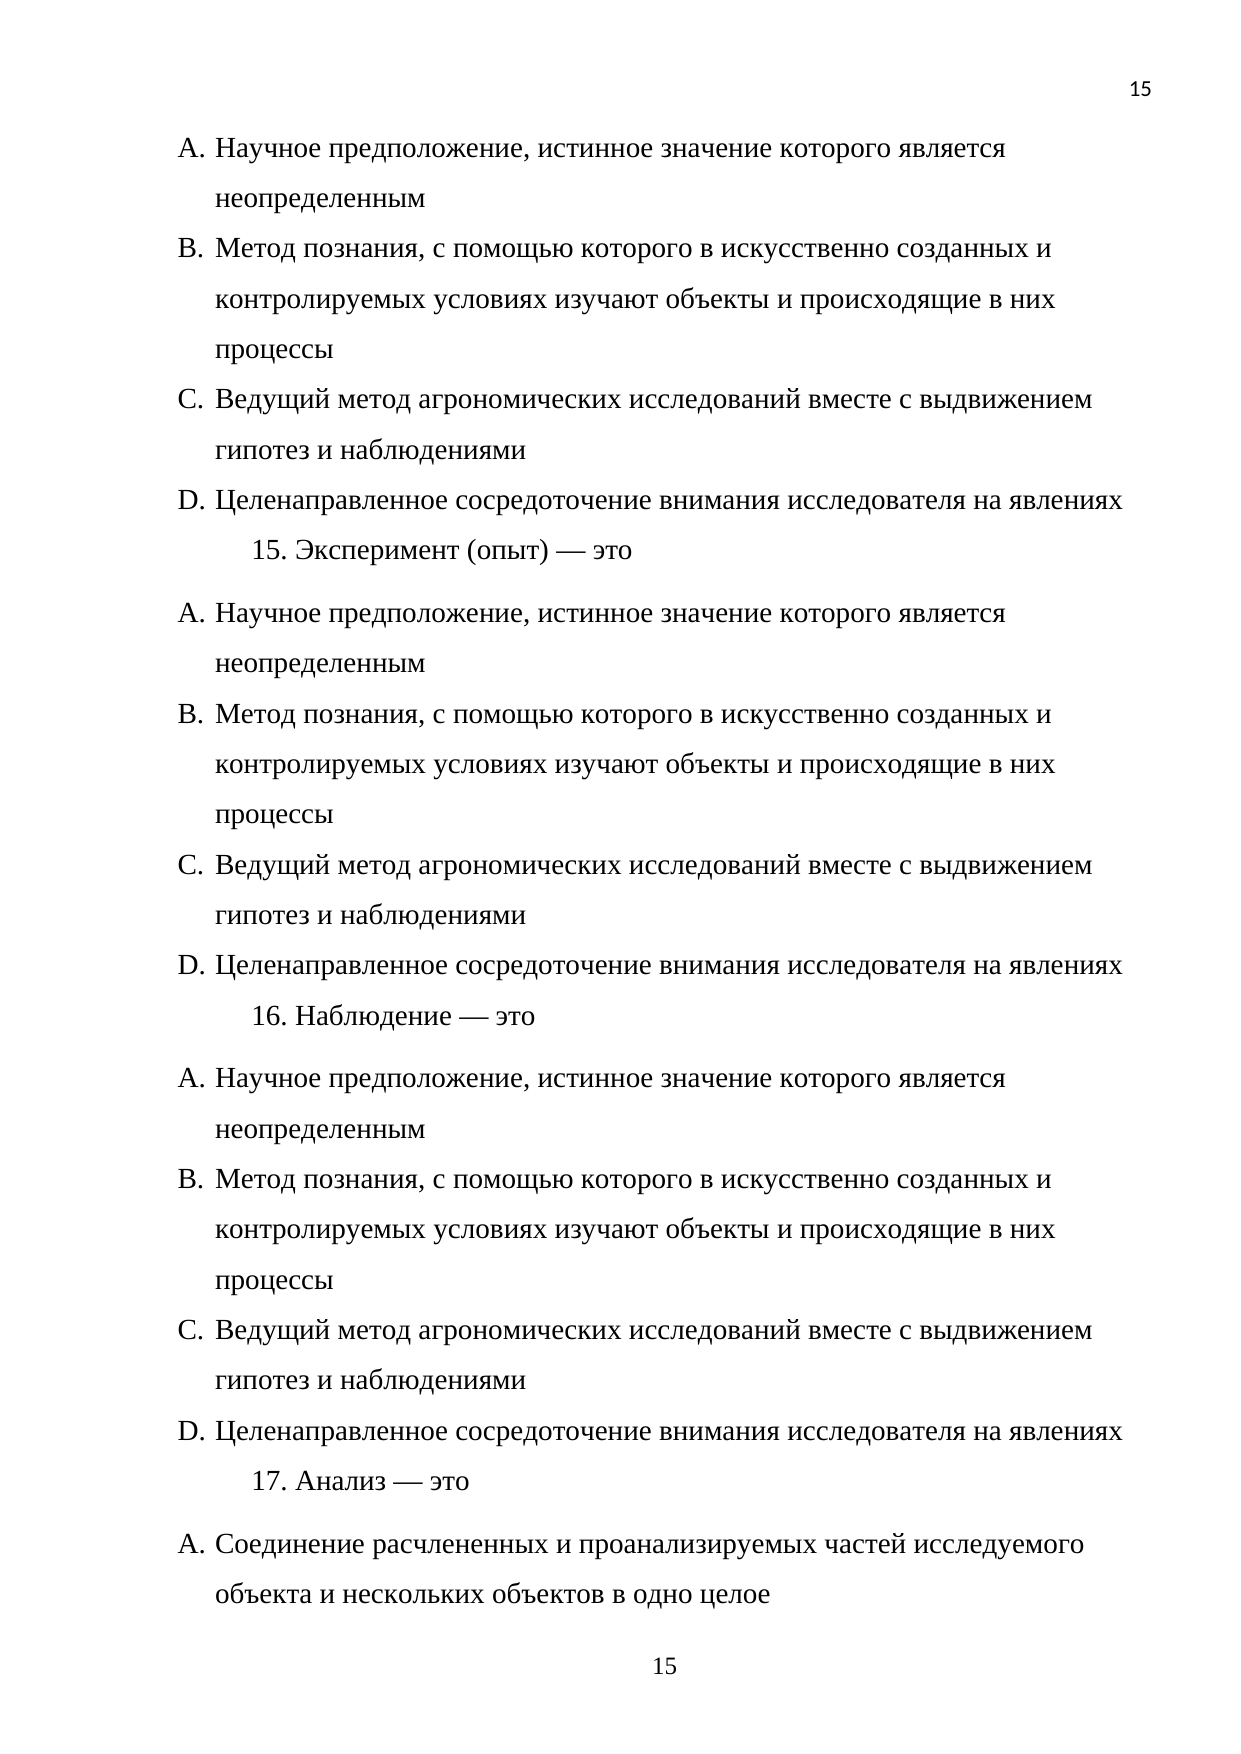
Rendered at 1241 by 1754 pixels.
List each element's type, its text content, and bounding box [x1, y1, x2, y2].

list Соединение расчлененных и проанализируемых частей исследуемого объекта и нескольких объектов в одно целое [177, 1526, 1152, 1610]
list Целенаправленное сосредоточение внимания исследователя на явлениях [177, 947, 1152, 981]
list Ведущий метод агрономических исследований вместе с выдвижением гипотез и наблюдениями [177, 381, 1152, 465]
list Метод познания, с помощью которого в искусственно созданных и контролируемых условиях изучают объекты и происходящие в них процессы [177, 231, 1152, 365]
list Научное предположение, истинное значение которого является неопределенным [177, 130, 1152, 214]
text 17. Анализ — это [177, 1463, 1152, 1497]
list Научное предположение, истинное значение которого является неопределенным [177, 595, 1152, 679]
list Целенаправленное сосредоточение внимания исследователя на явлениях [177, 1413, 1152, 1446]
text 15. Эксперимент (опыт) — это [177, 532, 1152, 566]
list Научное предположение, истинное значение которого является неопределенным [177, 1061, 1152, 1144]
list Метод познания, с помощью которого в искусственно созданных и контролируемых условиях изучают объекты и происходящие в них процессы [177, 1161, 1152, 1295]
list Ведущий метод агрономических исследований вместе с выдвижением гипотез и наблюдениями [177, 1312, 1152, 1396]
text 16. Наблюдение — это [177, 998, 1152, 1031]
list Целенаправленное сосредоточение внимания исследователя на явлениях [177, 482, 1152, 516]
list Метод познания, с помощью которого в искусственно созданных и контролируемых условиях изучают объекты и происходящие в них процессы [177, 696, 1152, 830]
list Ведущий метод агрономических исследований вместе с выдвижением гипотез и наблюдениями [177, 847, 1152, 931]
